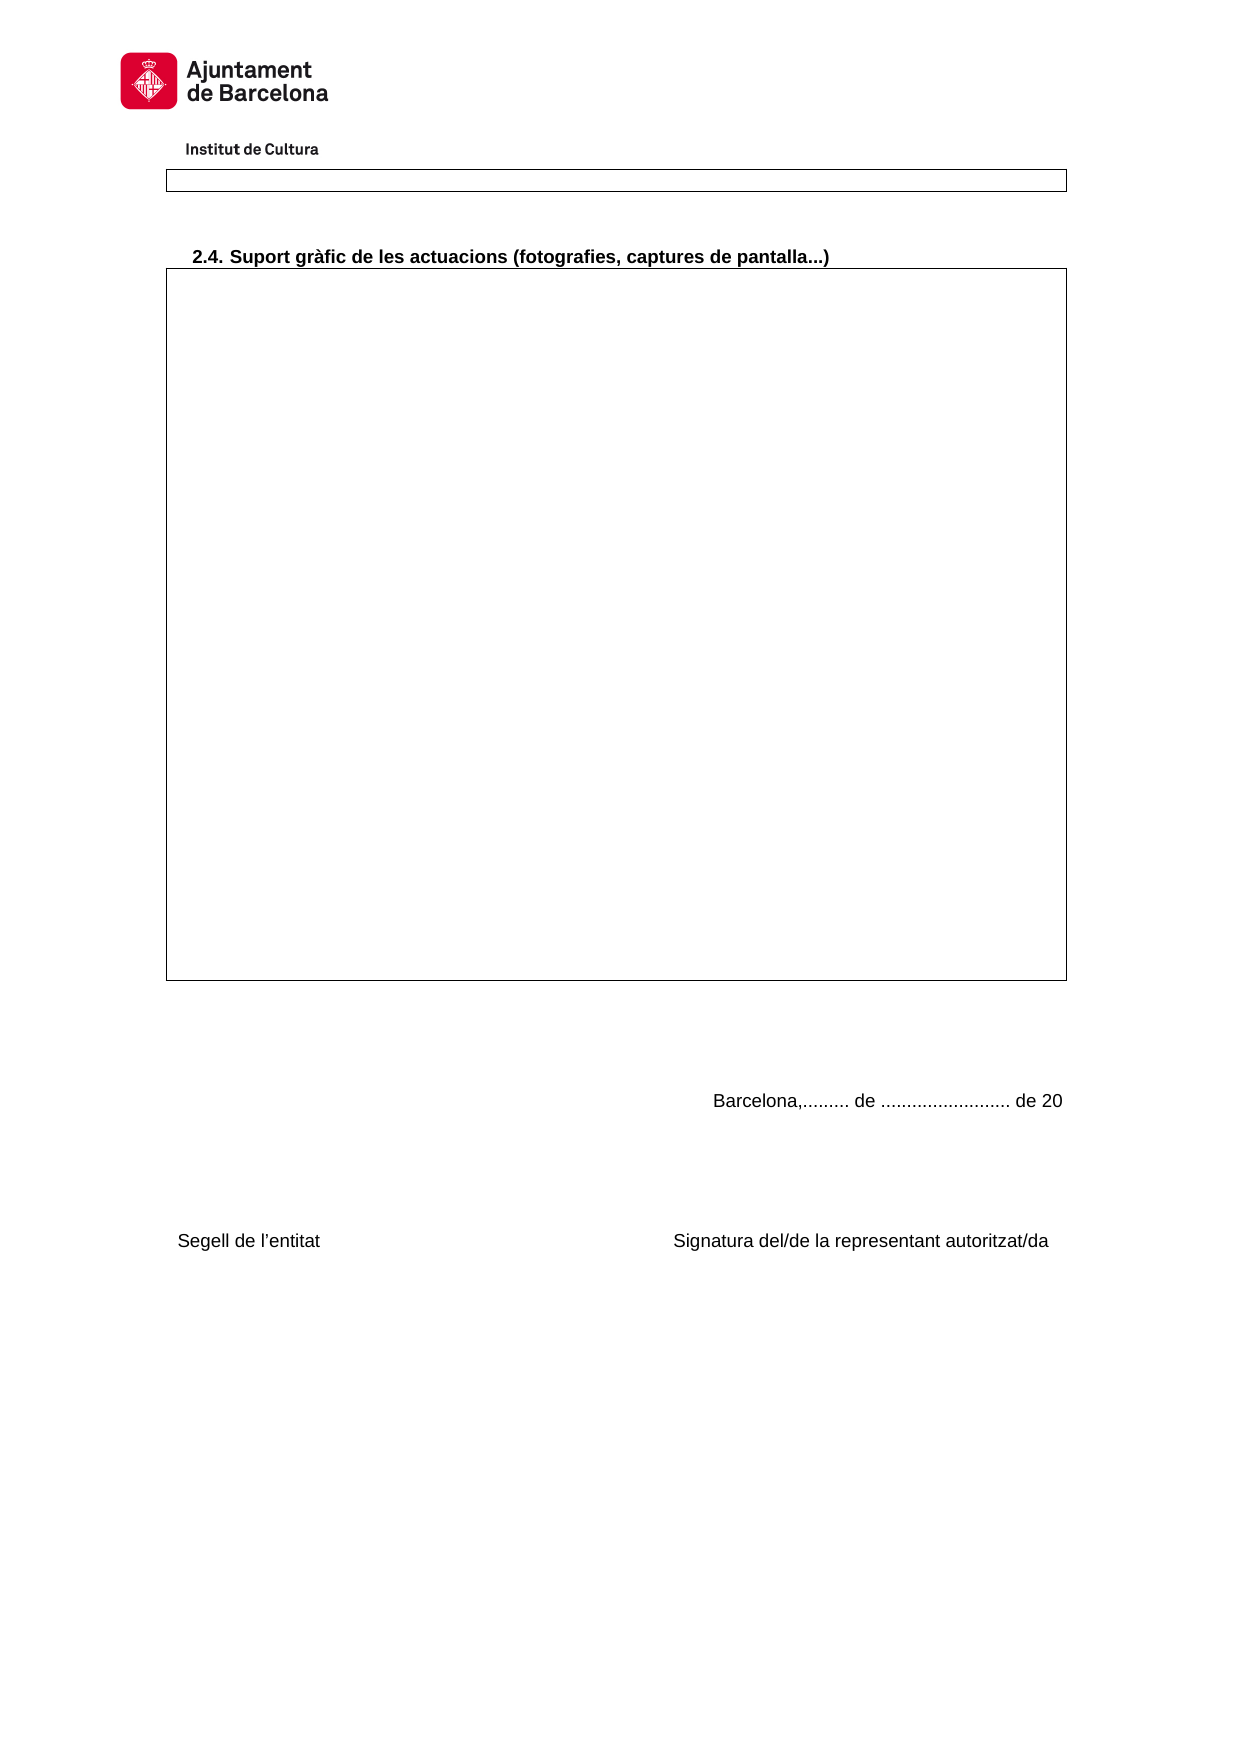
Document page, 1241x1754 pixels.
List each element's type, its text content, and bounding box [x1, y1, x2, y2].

table_header [167, 170, 1066, 191]
picture [73, 6, 398, 169]
text Segell de l’entitat Signatura del/de la representant autoritzat/da [177, 1230, 1063, 1252]
subtitle Suport gràfic de les actuacions (fotografies, captures de pantalla...) [192, 246, 1063, 267]
text Barcelona,......... de ......................... de 20 [177, 1090, 1063, 1112]
table_header [167, 269, 1066, 980]
